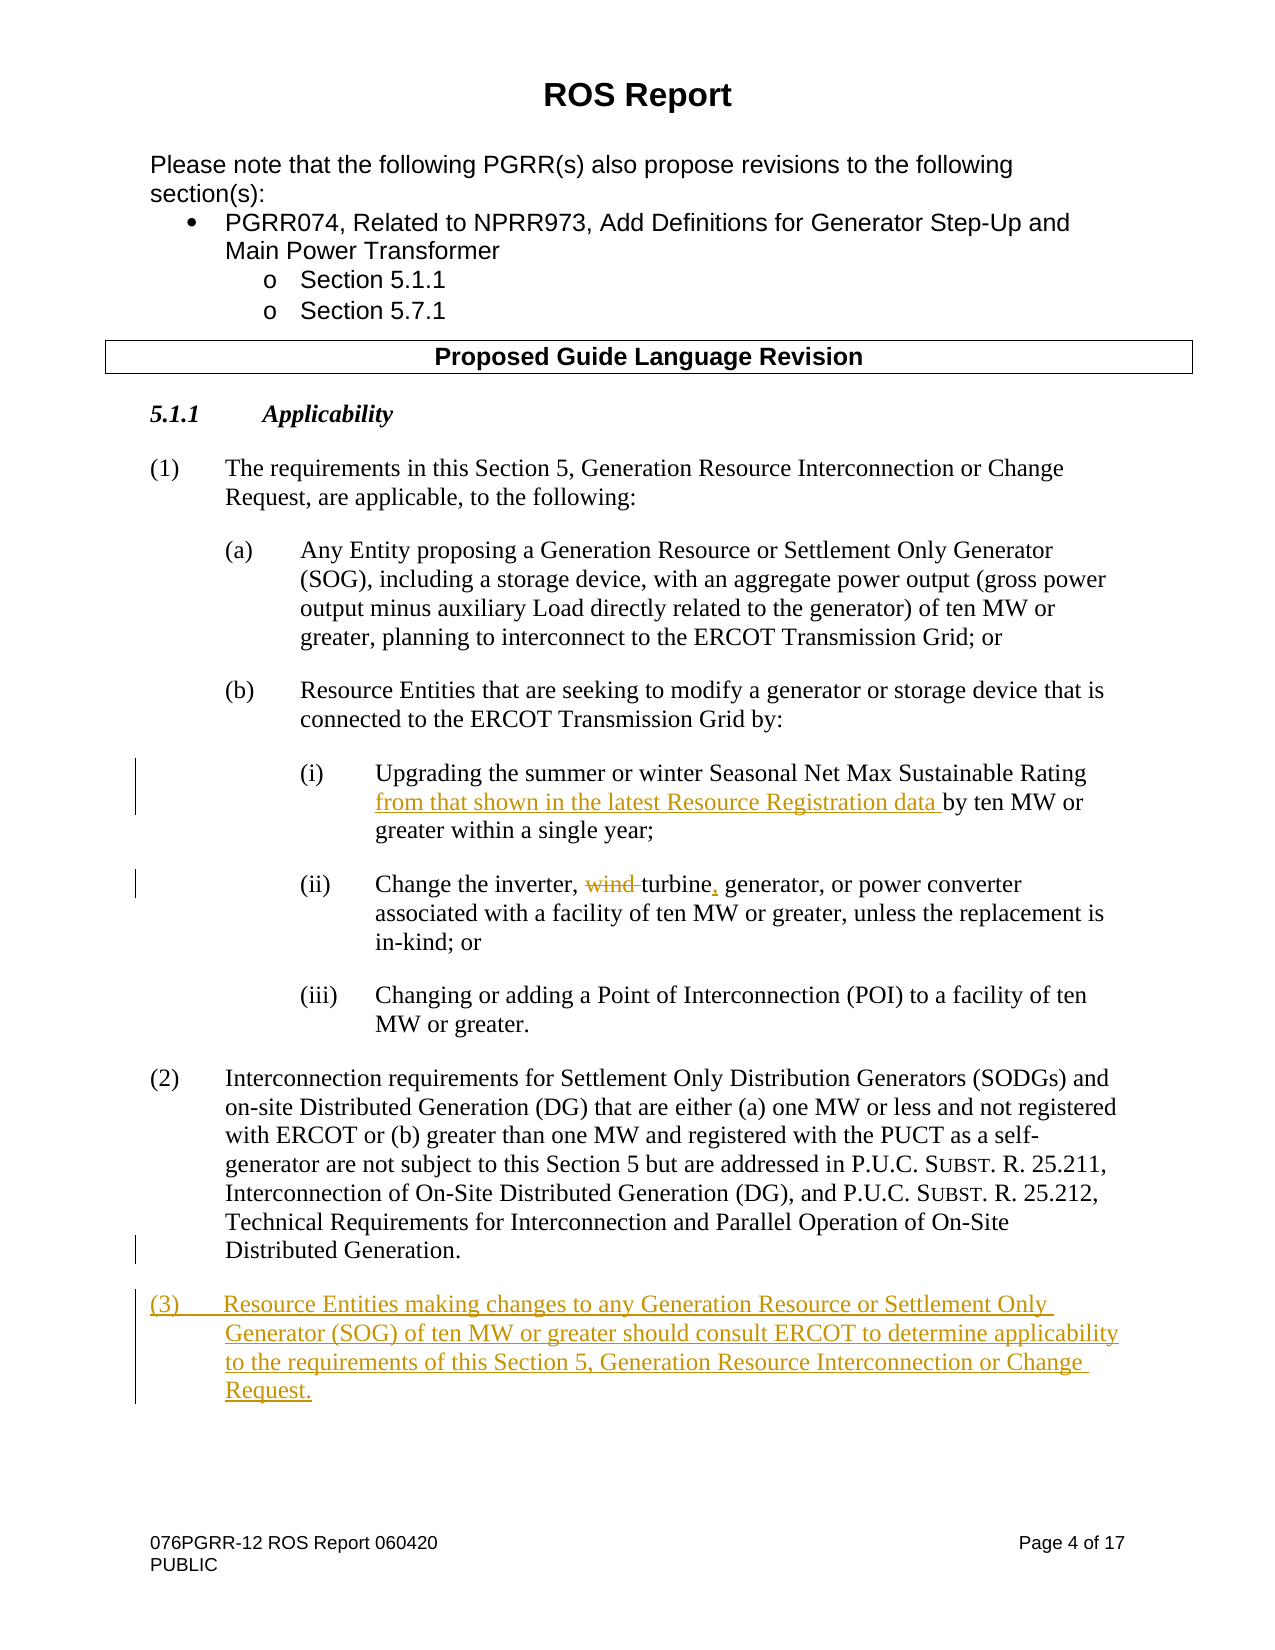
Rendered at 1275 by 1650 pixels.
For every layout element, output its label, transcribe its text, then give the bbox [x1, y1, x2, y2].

text (b) Resource Entities that are seeking to modify a generator or storage device that is connected to the ERCOT Transmission Grid by: [225, 675, 1125, 733]
list Section 5.7.1 [262, 296, 1125, 327]
text Please note that the following PGRR(s) also propose revisions to the following section(s): [150, 150, 1125, 207]
text (iii) Changing or adding a Point of Interconnection (POI) to a facility of ten MW or greater. [300, 980, 1125, 1038]
list PGRR074, Related to NPRR973, Add Definitions for Generator Step-Up and Main Power Transformer [187, 207, 1125, 265]
table_header Proposed Guide Language Revision [106, 341, 1192, 373]
text 5.1.1 Applicability [150, 399, 1125, 428]
text (a) Any Entity proposing a Generation Resource or Settlement Only Generator (SOG), including a storage device, with an aggregate power output (gross power output minus auxiliary Load directly related to the generator) of ten MW or greater, planning to interconnect to the ERCOT Transmission Grid; or [225, 535, 1125, 650]
text (i) Upgrading the summer or winter Seasonal Net Max Sustainable Rating by ten MW or greater within a single year; [300, 758, 1125, 844]
text (1) The requirements in this Section 5, Generation Resource Interconnection or Change Request, are applicable, to the following: [150, 453, 1125, 510]
list Section 5.1.1 [262, 265, 1125, 296]
text (2) Interconnection requirements for Settlement Only Distribution Generators (SODGs) and on-site Distributed Generation (DG) that are either (a) one MW or less and not registered with ERCOT or (b) greater than one MW and registered with the PUCT as a self-generator are not subject to this Section 5 but are addressed in P.U.C. Subst. R. 25.211, Interconnection of On-Site Distributed Generation (DG), and P.U.C. Subst. R. 25.212, Technical Requirements for Interconnection and Parallel Operation of On-Site Distributed Generation. [150, 1063, 1125, 1264]
text (ii) Change the inverter, turbine generator, or power converter associated with a facility of ten MW or greater, unless the replacement is in-kind; or [300, 869, 1125, 955]
